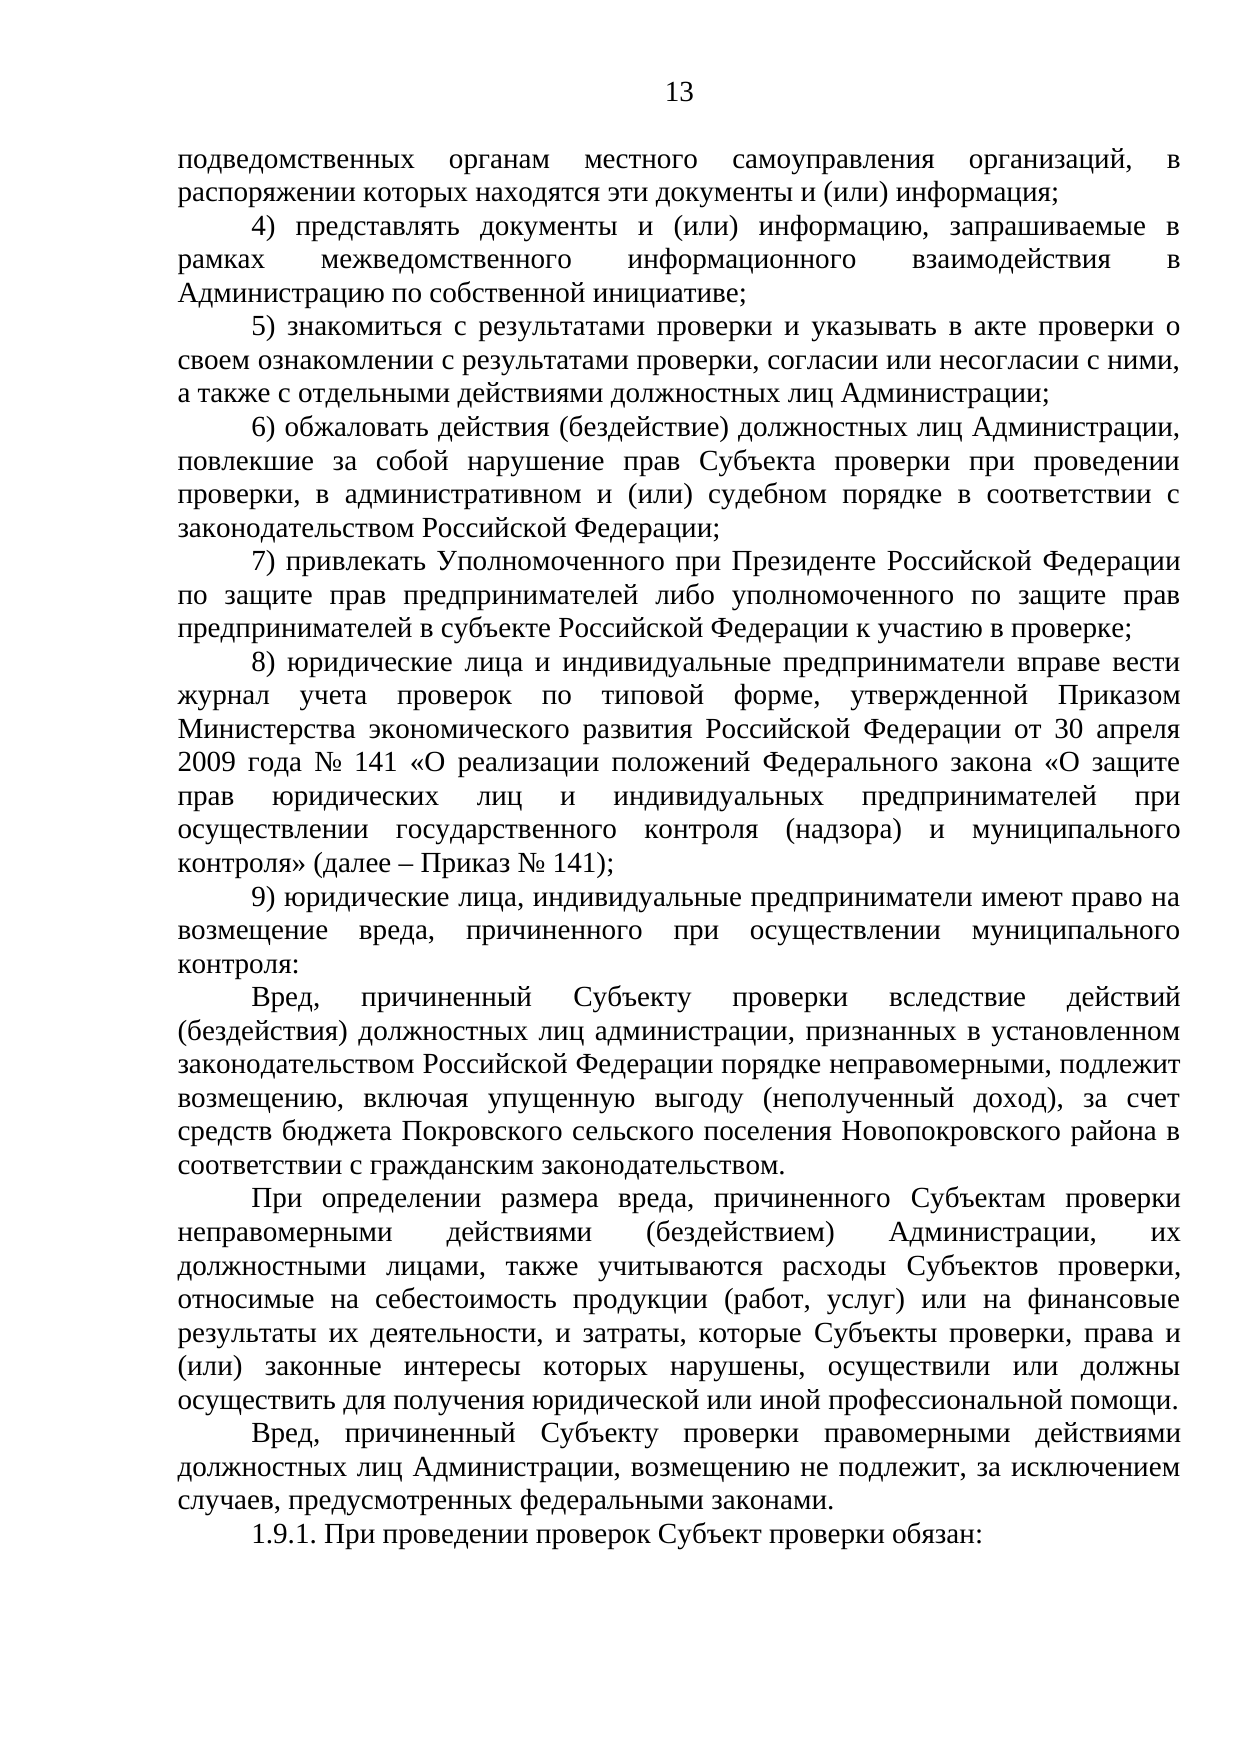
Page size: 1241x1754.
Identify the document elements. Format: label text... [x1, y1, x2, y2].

text 9) юридические лица, индивидуальные предприниматели имеют право на возмещение вреда, причиненного при осуществлении муниципального контроля: [177, 879, 1181, 979]
text 5) знакомиться с результатами проверки и указывать в акте проверки о своем ознакомлении с результатами проверки, согласии или несогласии с ними, а также с отдельными действиями должностных лиц Администрации; [177, 308, 1181, 409]
text 7) привлекать Уполномоченного при Президенте Российской Федерации по защите прав предпринимателей либо уполномоченного по защите прав предпринимателей в субъекте Российской Федерации к участию в проверке; [177, 543, 1181, 644]
text 6) обжаловать действия (бездействие) должностных лиц Администрации, повлекшие за собой нарушение прав Субъекта проверки при проведении проверки, в административном и (или) судебном порядке в соответствии с законодательством Российской Федерации; [177, 409, 1181, 543]
text При определении размера вреда, причиненного Субъектам проверки неправомерными действиями (бездействием) Администрации, их должностными лицами, также учитываются расходы Субъектов проверки, относимые на себестоимость продукции (работ, услуг) или на финансовые результаты их деятельности, и затраты, которые Субъекты проверки, права и (или) законные интересы которых нарушены, осуществили или должны осуществить для получения юридической или иной профессиональной помощи. [177, 1181, 1181, 1415]
text Вред, причиненный Субъекту проверки вследствие действий (бездействия) должностных лиц администрации, признанных в установленном законодательством Российской Федерации порядке неправомерными, подлежит возмещению, включая упущенную выгоду (неполученный доход), за счет средств бюджета Покровского сельского поселения Новопокровского района в соответствии с гражданским законодательством. [177, 979, 1181, 1181]
text 1.9.1. При проведении проверок Субъект проверки обязан: [177, 1516, 1181, 1549]
text 4) представлять документы и (или) информацию, запрашиваемые в рамках межведомственного информационного взаимодействия в Администрацию по собственной инициативе; [177, 208, 1181, 308]
text 8) юридические лица и индивидуальные предприниматели вправе вести журнал учета проверок по типовой форме, утвержденной Приказом Министерства экономического развития Российской Федерации от 30 апреля 2009 года № 141 «О реализации положений Федерального закона «О защите прав юридических лиц и индивидуальных предпринимателей при осуществлении государственного контроля (надзора) и муниципального контроля» (далее – Приказ № 141); [177, 644, 1181, 879]
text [177, 141, 1181, 208]
text Вред, причиненный Субъекту проверки правомерными действиями должностных лиц Администрации, возмещению не подлежит, за исключением случаев, предусмотренных федеральными законами. [177, 1415, 1181, 1516]
